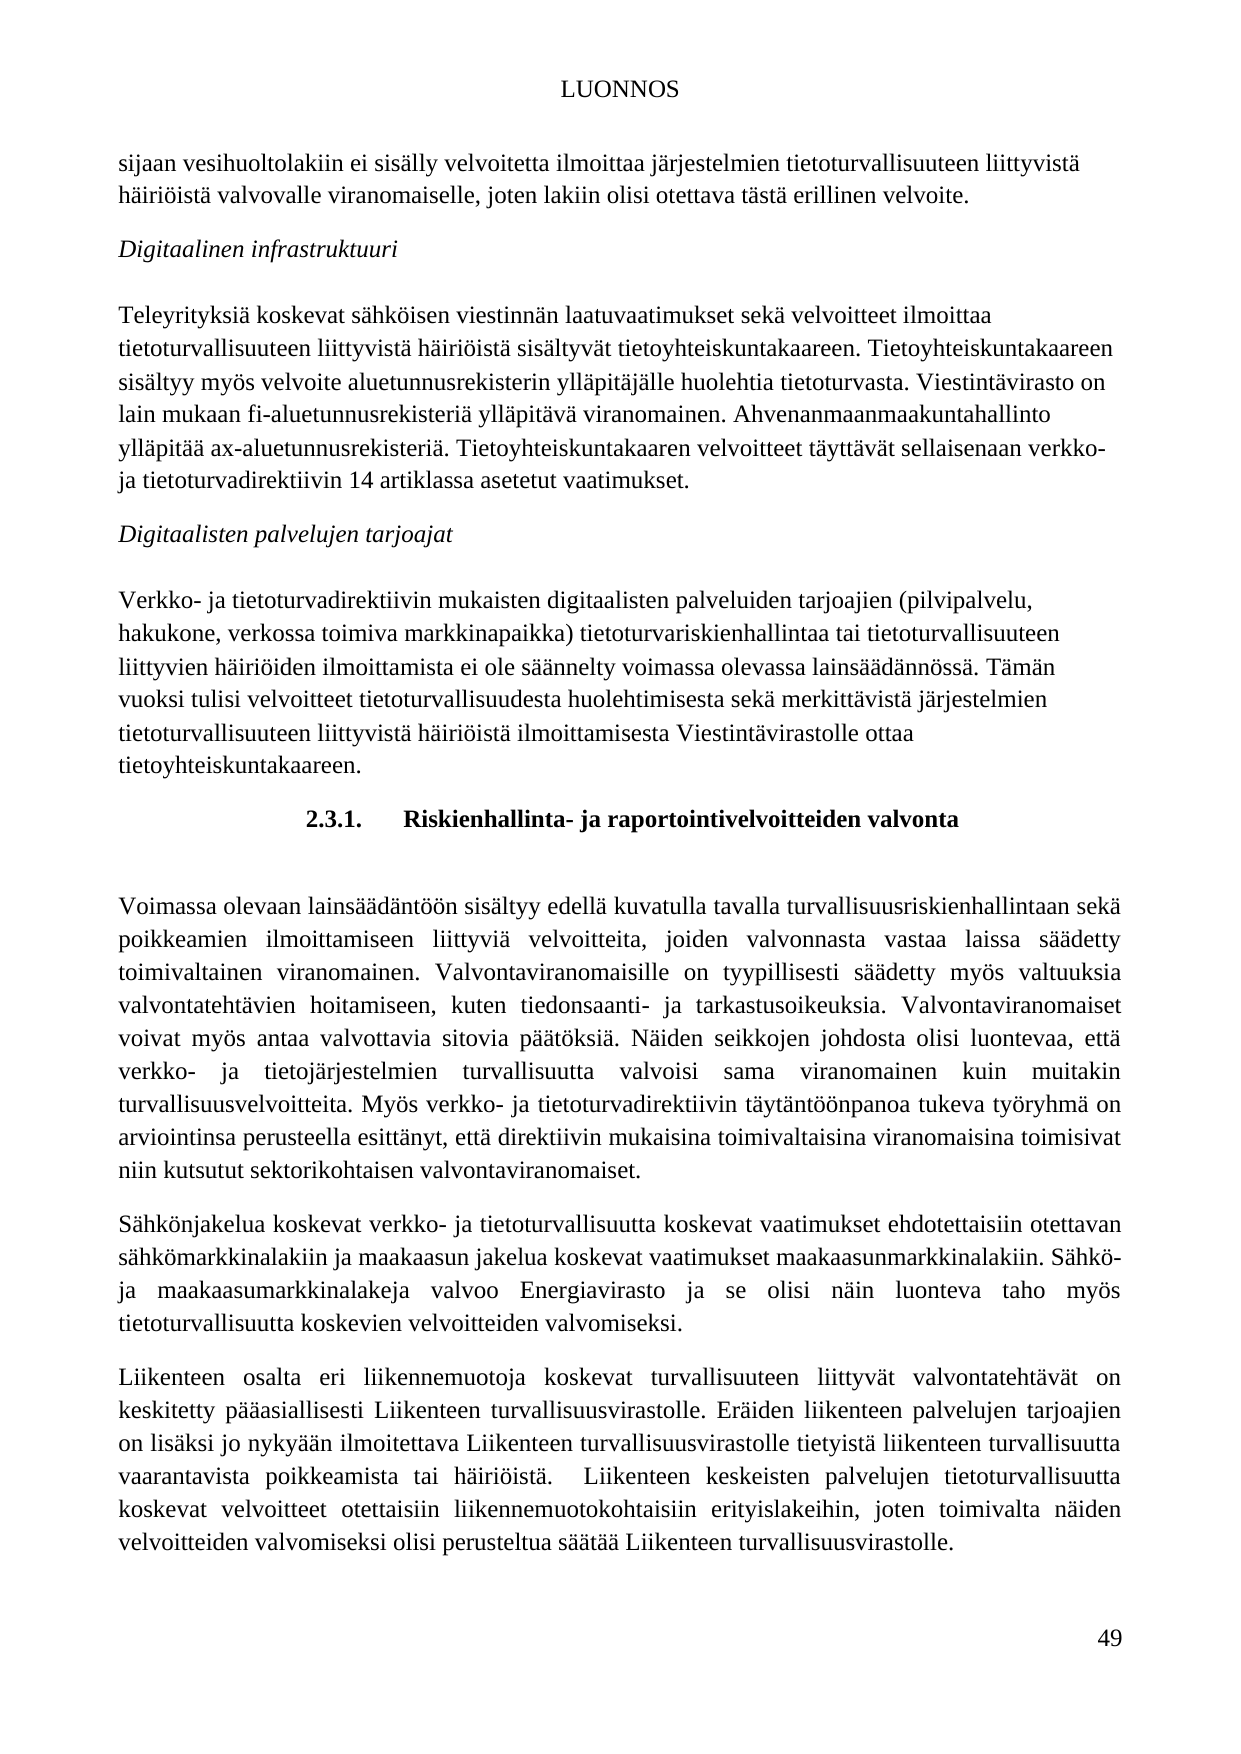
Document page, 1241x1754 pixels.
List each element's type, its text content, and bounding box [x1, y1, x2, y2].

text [118, 148, 1122, 209]
subtitle Digitaalinen infrastruktuuri [118, 234, 1122, 263]
subtitle Riskienhallinta- ja raportointivelvoitteiden valvonta [306, 804, 1122, 833]
text Liikenteen osalta eri liikennemuotoja koskevat turvallisuuteen liittyvät valvontatehtävät on keskitetty pääasiallisesti Liikenteen turvallisuusvirastolle. Eräiden liikenteen palvelujen tarjoajien on lisäksi jo nykyään ilmoitettava Liikenteen turvallisuusvirastolle tietyistä liikenteen turvallisuutta vaarantavista poikkeamista tai häiriöistä. Liikenteen keskeisten palvelujen tietoturvallisuutta koskevat velvoitteet otettaisiin liikennemuotokohtaisiin erityislakeihin, joten toimivalta näiden velvoitteiden valvomiseksi olisi perusteltua säätää Liikenteen turvallisuusvirastolle. [118, 1362, 1122, 1556]
text Verkko- ja tietoturvadirektiivin mukaisten digitaalisten palveluiden tarjoajien (pilvipalvelu, hakukone, verkossa toimiva markkinapaikka) tietoturvariskienhallintaa tai tietoturvallisuuteen liittyvien häiriöiden ilmoittamista ei ole säännelty voimassa olevassa lainsäädännössä. Tämän vuoksi tulisi velvoitteet tietoturvallisuudesta huolehtimisesta sekä merkittävistä järjestelmien tietoturvallisuuteen liittyvistä häiriöistä ilmoittamisesta Viestintävirastolle ottaa tietoyhteiskuntakaareen. [118, 552, 1122, 779]
text Teleyrityksiä koskevat sähköisen viestinnän laatuvaatimukset sekä velvoitteet ilmoittaa tietoturvallisuuteen liittyvistä häiriöistä sisältyvät tietoyhteiskuntakaareen. Tietoyhteiskuntakaareen sisältyy myös velvoite aluetunnusrekisterin ylläpitäjälle huolehtia tietoturvasta. Viestintävirasto on lain mukaan fi-aluetunnusrekisteriä ylläpitävä viranomainen. Ahvenanmaanmaakuntahallinto ylläpitää ax-aluetunnusrekisteriä. Tietoyhteiskuntakaaren velvoitteet täyttävät sellaisenaan verkko- ja tietoturvadirektiivin 14 artiklassa asetetut vaatimukset. [118, 267, 1122, 494]
text Voimassa olevaan lainsäädäntöön sisältyy edellä kuvatulla tavalla turvallisuusriskienhallintaan sekä poikkeamien ilmoittamiseen liittyviä velvoitteita, joiden valvonnasta vastaa laissa säädetty toimivaltainen viranomainen. Valvontaviranomaisille on tyypillisesti säädetty myös valtuuksia valvontatehtävien hoitamiseen, kuten tiedonsaanti- ja tarkastusoikeuksia. Valvontaviranomaiset voivat myös antaa valvottavia sitovia päätöksiä. Näiden seikkojen johdosta olisi luontevaa, että verkko- ja tietojärjestelmien turvallisuutta valvoisi sama viranomainen kuin muitakin turvallisuusvelvoitteita. Myös verkko- ja tietoturvadirektiivin täytäntöönpanoa tukeva työryhmä on arviointinsa perusteella esittänyt, että direktiivin mukaisina toimivaltaisina viranomaisina toimisivat niin kutsutut sektorikohtaisen valvontaviranomaiset. [118, 891, 1122, 1184]
text Sähkönjakelua koskevat verkko- ja tietoturvallisuutta koskevat vaatimukset ehdotettaisiin otettavan sähkömarkkinalakiin ja maakaasun jakelua koskevat vaatimukset maakaasunmarkkinalakiin. Sähkö- ja maakaasumarkkinalakeja valvoo Energiavirasto ja se olisi näin luonteva taho myös tietoturvallisuutta koskevien velvoitteiden valvomiseksi. [118, 1209, 1122, 1337]
subtitle Digitaalisten palvelujen tarjoajat [118, 519, 1122, 548]
